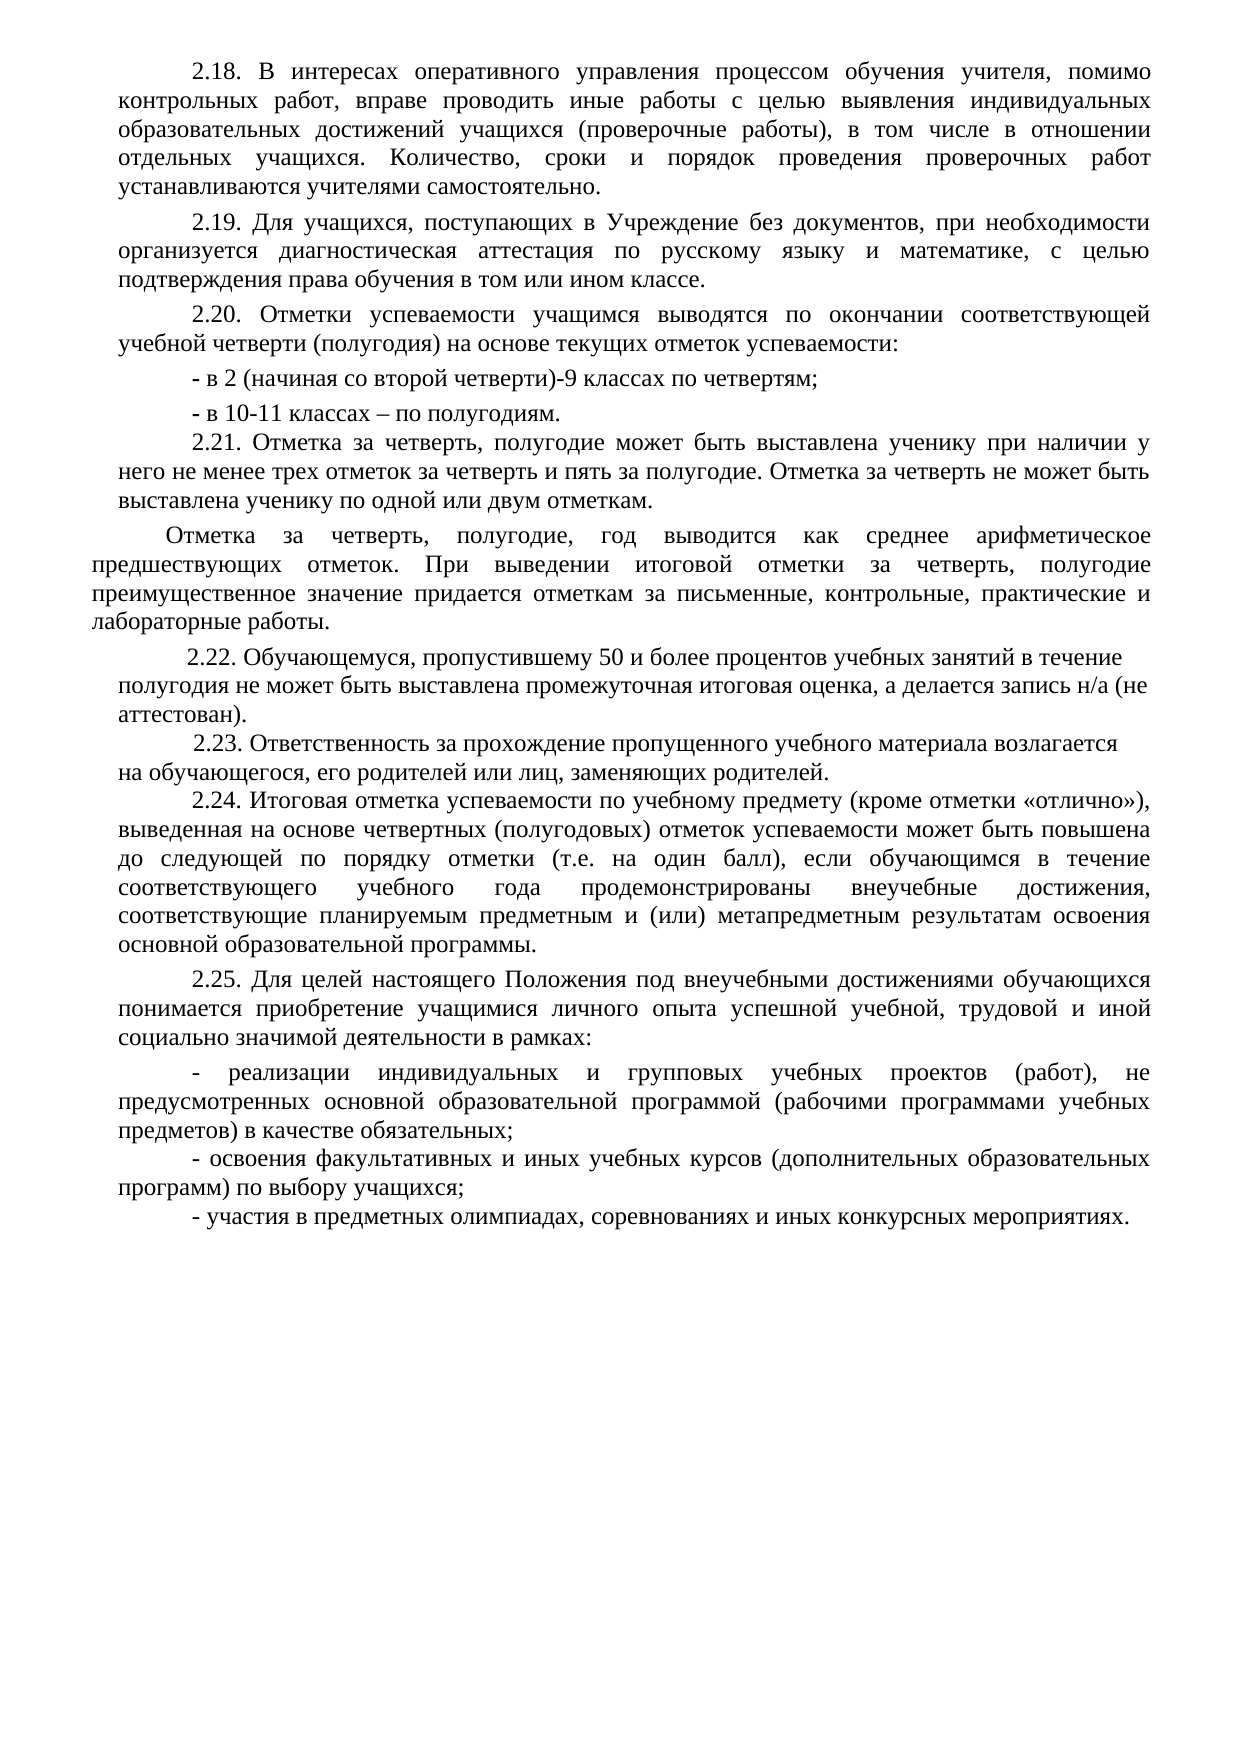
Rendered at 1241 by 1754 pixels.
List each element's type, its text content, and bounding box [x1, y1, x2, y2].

list Отметки успеваемости учащимся выводятся по окончании соответствующей учебной четверти (полугодия) на основе текущих отметок успеваемости: [118, 299, 1151, 357]
text Отметка за четверть, полугодие, год выводится как среднее арифметическое предшествующих отметок. При выведении итоговой отметки за четверть, полугодие преимущественное значение придается отметкам за письменные, контрольные, практические и лабораторные работы. [92, 520, 1152, 635]
list Обучающемуся, пропустившему 50 и более процентов учебных занятий в течение полугодия не может быть выставлена промежуточная итоговая оценка, а делается запись н/а (не аттестован). [118, 642, 1148, 728]
list Итоговая отметка успеваемости по учебному предмету (кроме отметки «отлично»), выведенная на основе четвертных (полугодовых) отметок успеваемости может быть повышена до следующей по порядку отметки (т.е. на один балл), если обучающимся в течение соответствующего учебного года продемонстрированы внеучебные достижения, соответствующие планируемым предметным и (или) метапредметным результатам освоения основной образовательной программы. [118, 785, 1152, 958]
list Для учащихся, поступающих в Учреждение без документов, при необходимости организуется диагностическая аттестация по русскому языку и математике, с целью подтверждения права обучения в том или ином классе. [118, 207, 1151, 293]
list участия в предметных олимпиадах, соревнованиях и иных конкурсных мероприятиях. [192, 1201, 1176, 1230]
list Для целей настоящего Положения под внеучебными достижениями обучающихся понимается приобретение учащимися личного опыта успешной учебной, трудовой и иной социально значимой деятельности в рамках: [118, 964, 1152, 1051]
list в 10-11 классах – по полугодиям. [192, 398, 1176, 427]
list Ответственность за прохождение пропущенного учебного материала возлагается на обучающегося, его родителей или лиц, заменяющих родителей. [118, 728, 1149, 785]
list В интересах оперативного управления процессом обучения учителя, помимо контрольных работ, вправе проводить иные работы с целью выявления индивидуальных образовательных достижений учащихся (проверочные работы), в том числе в отношении отдельных учащихся. Количество, сроки и порядок проведения проверочных работ устанавливаются учителями самостоятельно. [118, 56, 1152, 200]
list освоения факультативных и иных учебных курсов (дополнительных образовательных программ) по выбору учащихся; [118, 1143, 1151, 1201]
list в 2 (начиная со второй четверти)-9 классах по четвертям; [192, 363, 1176, 392]
list реализации индивидуальных и групповых учебных проектов (работ), не предусмотренных основной образовательной программой (рабочими программами учебных предметов) в качестве обязательных; [118, 1057, 1151, 1143]
list Отметка за четверть, полугодие может быть выставлена ученику при наличии у него не менее трех отметок за четверть и пять за полугодие. Отметка за четверть не может быть выставлена ученику по одной или двум отметкам. [118, 427, 1152, 513]
